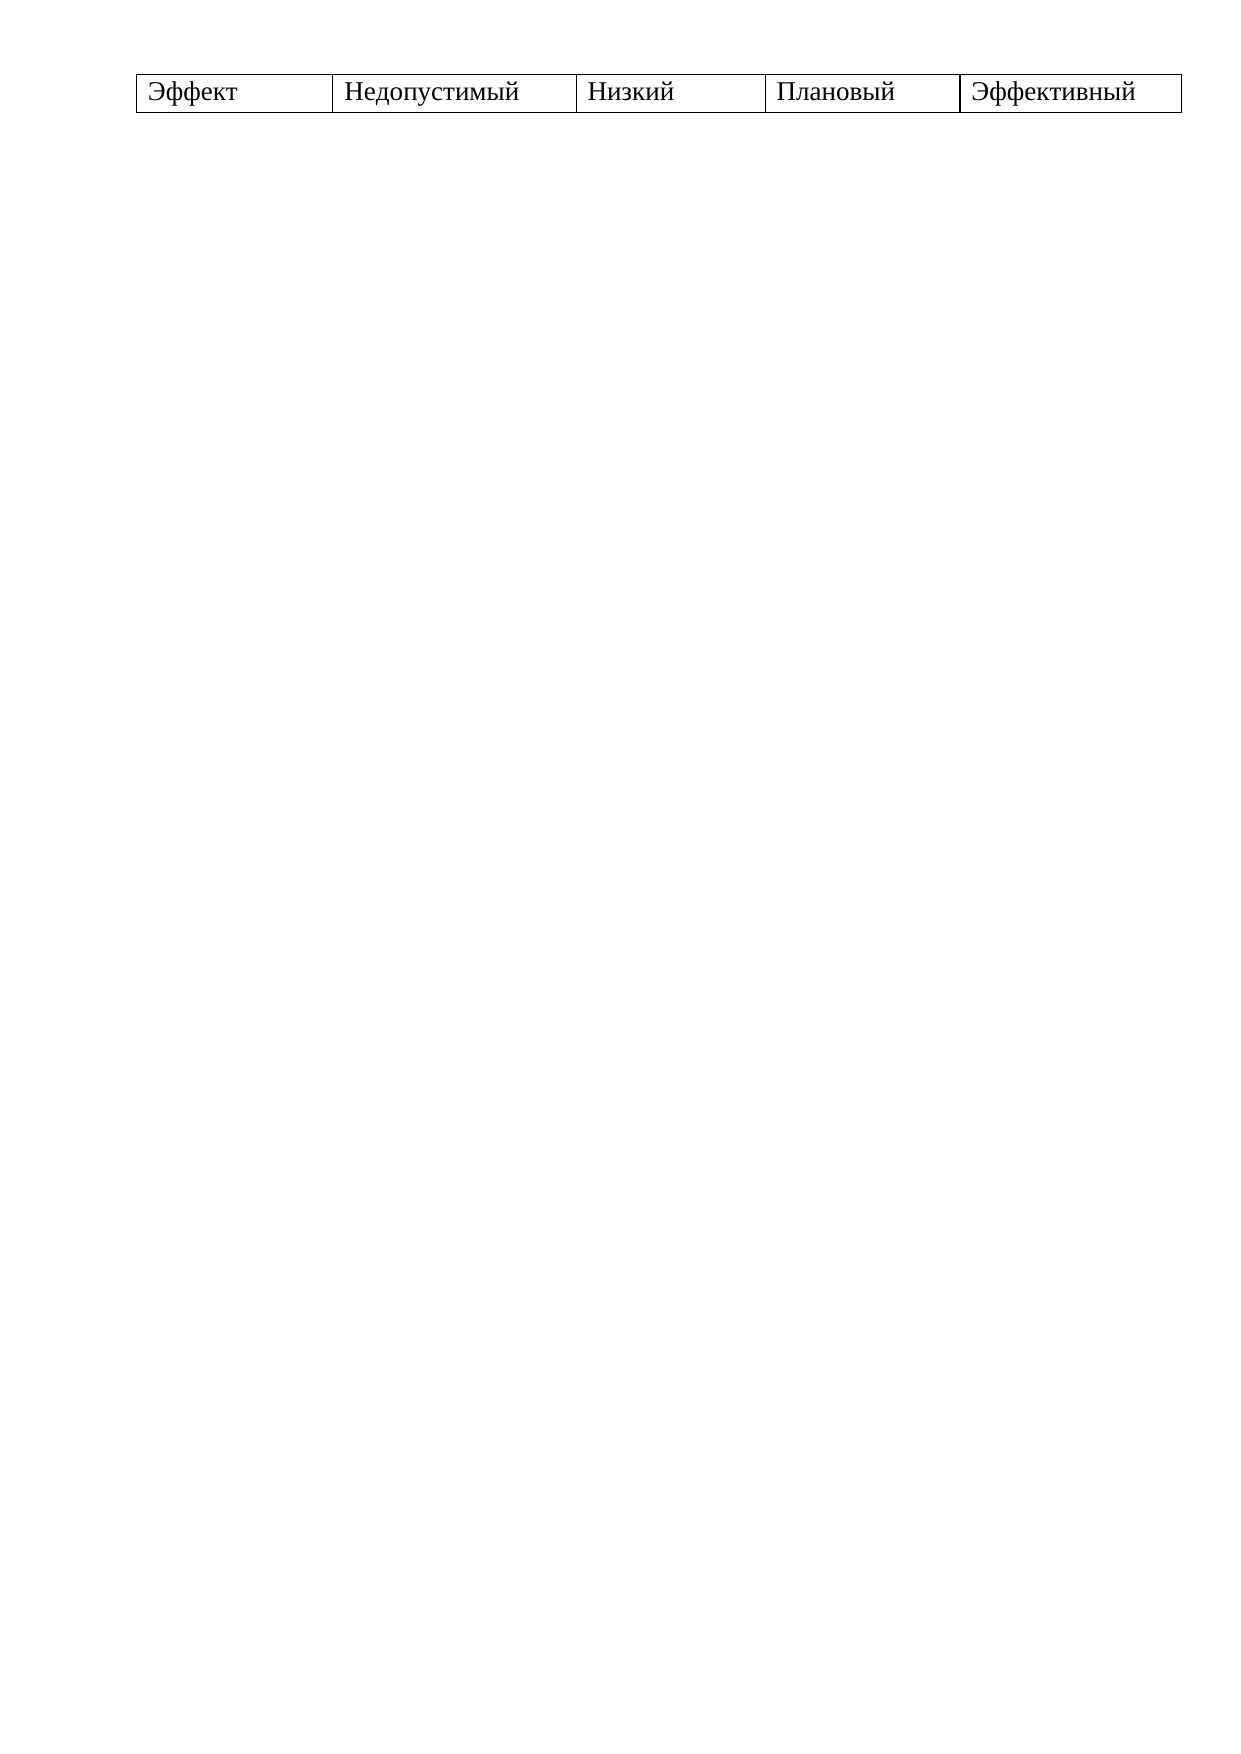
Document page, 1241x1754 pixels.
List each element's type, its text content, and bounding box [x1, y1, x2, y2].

table_cell Эффективный [961, 75, 1181, 112]
table_cell Недопустимый [333, 75, 576, 112]
table_cell Плановый [766, 75, 959, 112]
table_cell Эффект [137, 75, 332, 112]
table_cell Низкий [577, 75, 765, 112]
